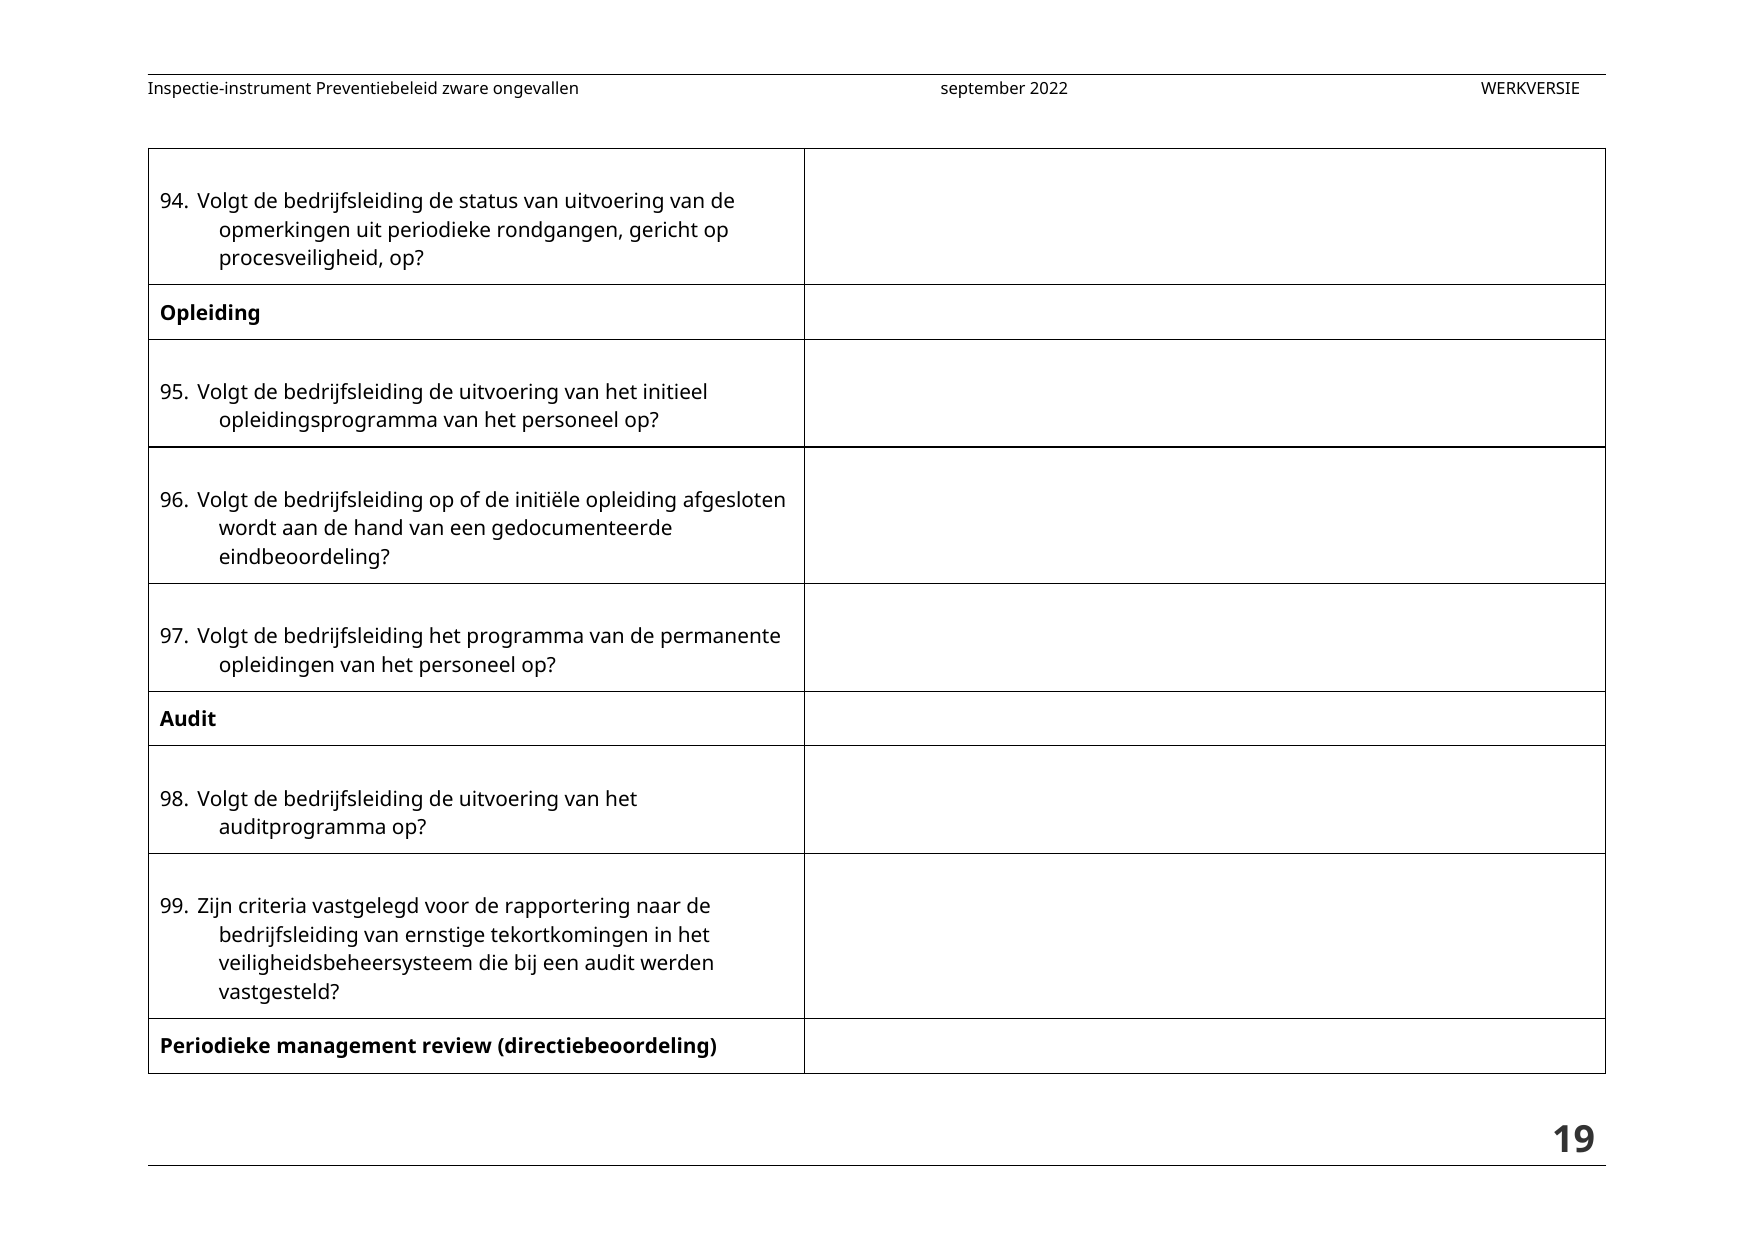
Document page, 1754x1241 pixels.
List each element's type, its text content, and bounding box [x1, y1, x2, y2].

table_cell [805, 1019, 1605, 1072]
table_cell [805, 854, 1605, 1018]
table_cell Audit [149, 692, 804, 745]
table_cell [805, 584, 1605, 691]
table_cell Volgt de bedrijfsleiding op of de initiële opleiding afgesloten wordt aan de hand van een gedocumenteerde eindbeoordeling? [149, 448, 804, 583]
table_cell Volgt de bedrijfsleiding de uitvoering van het initieel opleidingsprogramma van het personeel op? [149, 340, 804, 446]
table_cell [805, 692, 1605, 745]
table_cell Zijn criteria vastgelegd voor de rapportering naar de bedrijfsleiding van ernstige tekortkomingen in het veiligheidsbeheersysteem die bij een audit werden vastgesteld? [149, 854, 804, 1018]
table_cell [805, 340, 1605, 446]
table_cell [805, 746, 1605, 853]
table_cell Opleiding [149, 285, 804, 338]
table_cell Periodieke management review (directiebeoordeling) [149, 1019, 804, 1072]
table_cell Volgt de bedrijfsleiding de uitvoering van het auditprogramma op? [149, 746, 804, 853]
table_cell Volgt de bedrijfsleiding het programma van de permanente opleidingen van het personeel op? [149, 584, 804, 691]
table_cell [805, 149, 1605, 284]
table_cell [805, 448, 1605, 583]
table_cell [805, 285, 1605, 338]
table_cell Volgt de bedrijfsleiding de status van uitvoering van de opmerkingen uit periodieke rondgangen, gericht op procesveiligheid, op? [149, 149, 804, 284]
